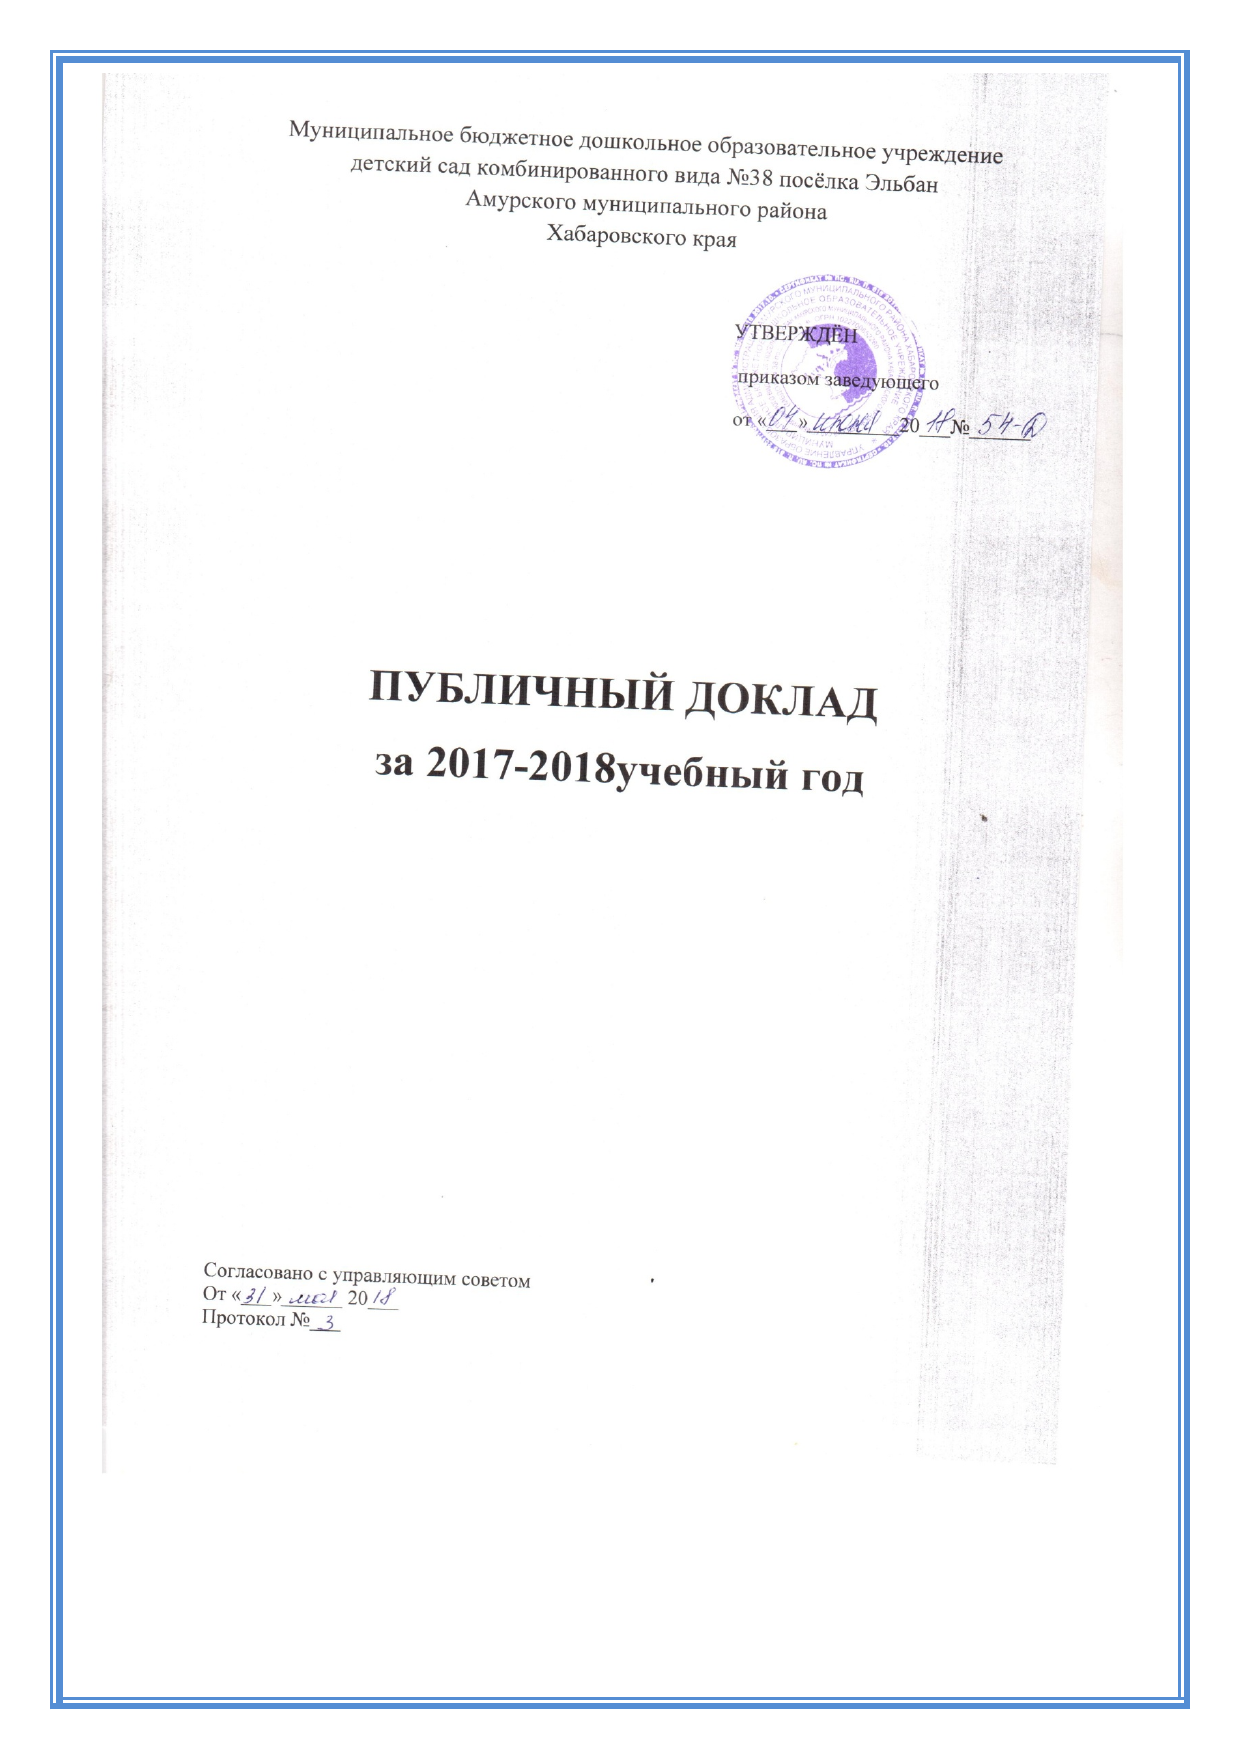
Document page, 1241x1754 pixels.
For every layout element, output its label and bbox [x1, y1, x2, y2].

picture [95, 73, 1129, 1495]
